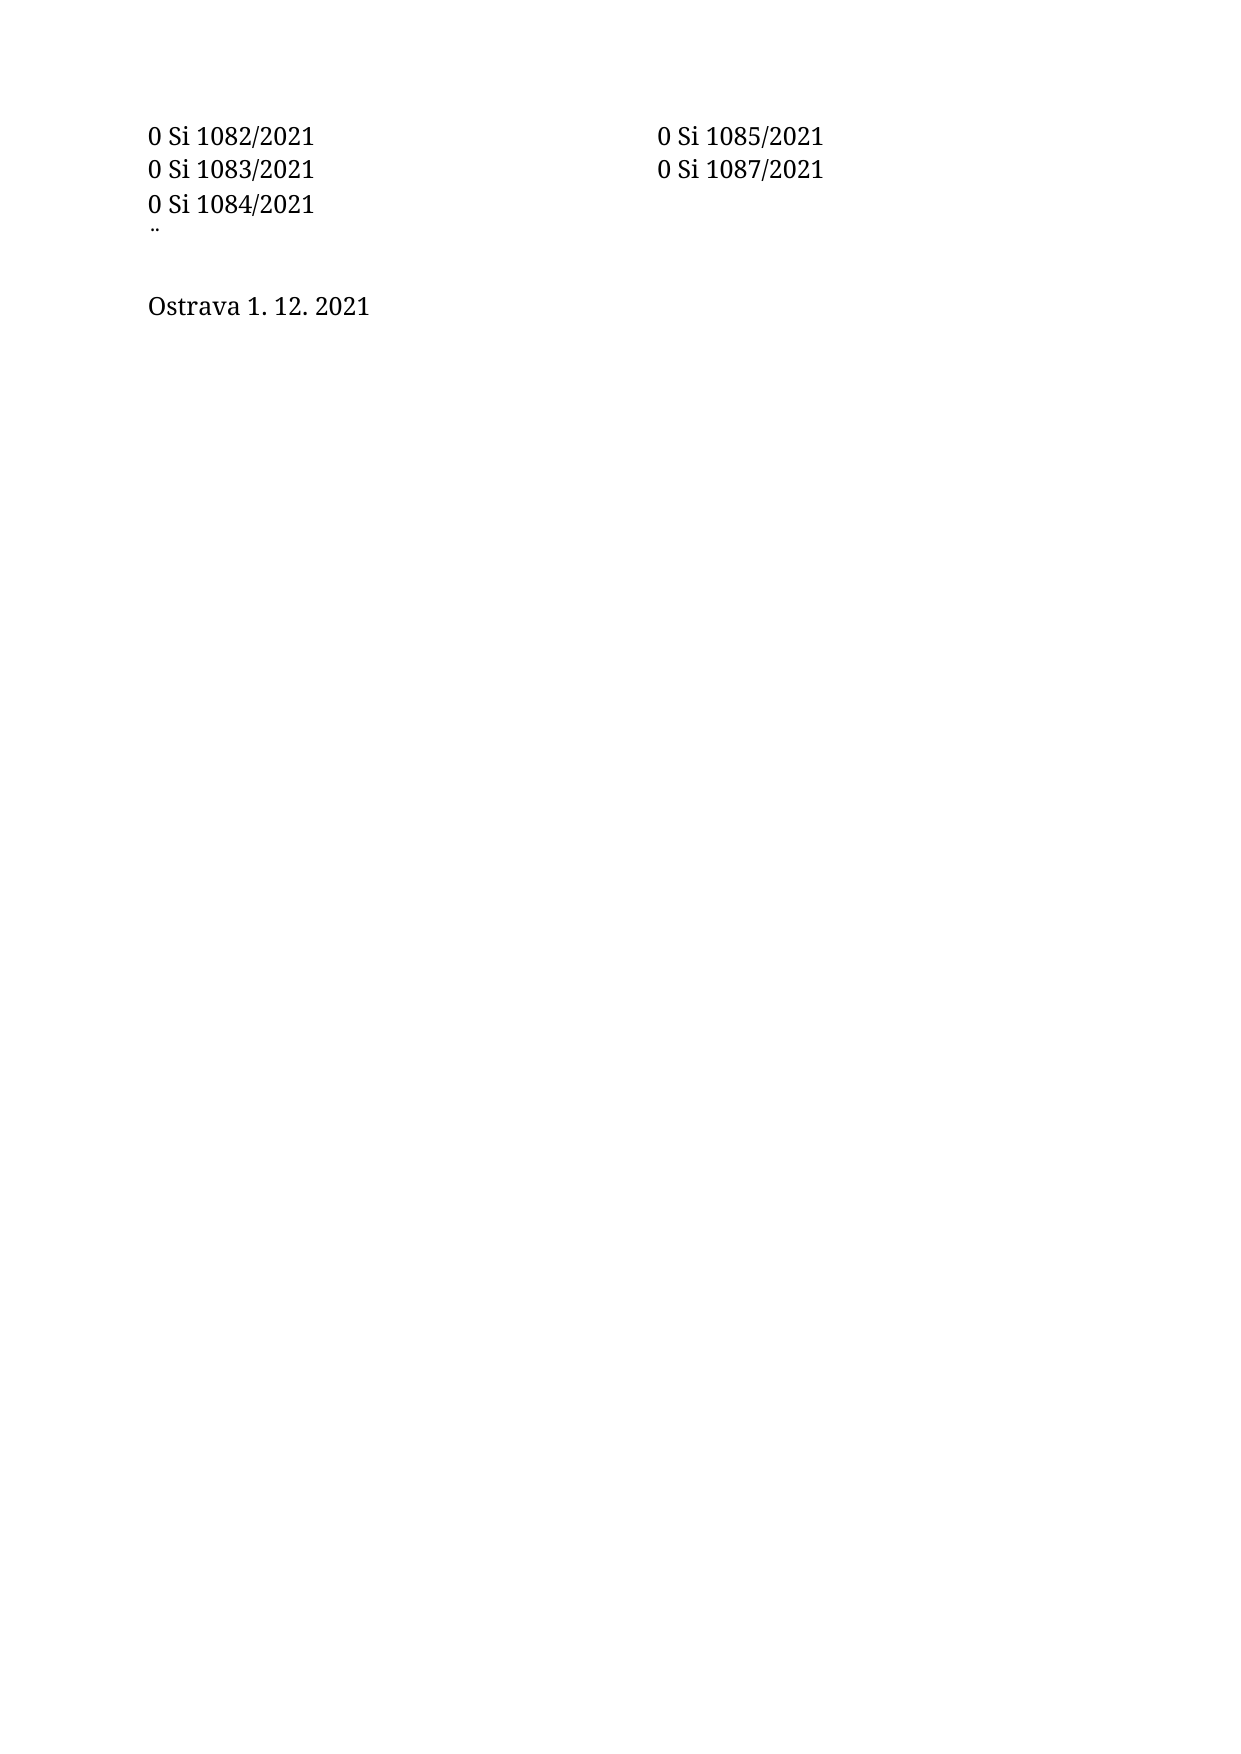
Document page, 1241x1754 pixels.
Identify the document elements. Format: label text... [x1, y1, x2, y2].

text 0 Si 1084/2021 [148, 186, 583, 220]
text 0 Si 1087/2021 [657, 152, 1092, 186]
text ¨ [148, 220, 583, 254]
text 0 Si 1085/2021 [657, 118, 1092, 152]
text 0 Si 1082/2021 [148, 118, 583, 152]
text 0 Si 1083/2021 [148, 152, 583, 186]
text Ostrava 1. 12. 2021 [148, 288, 583, 322]
